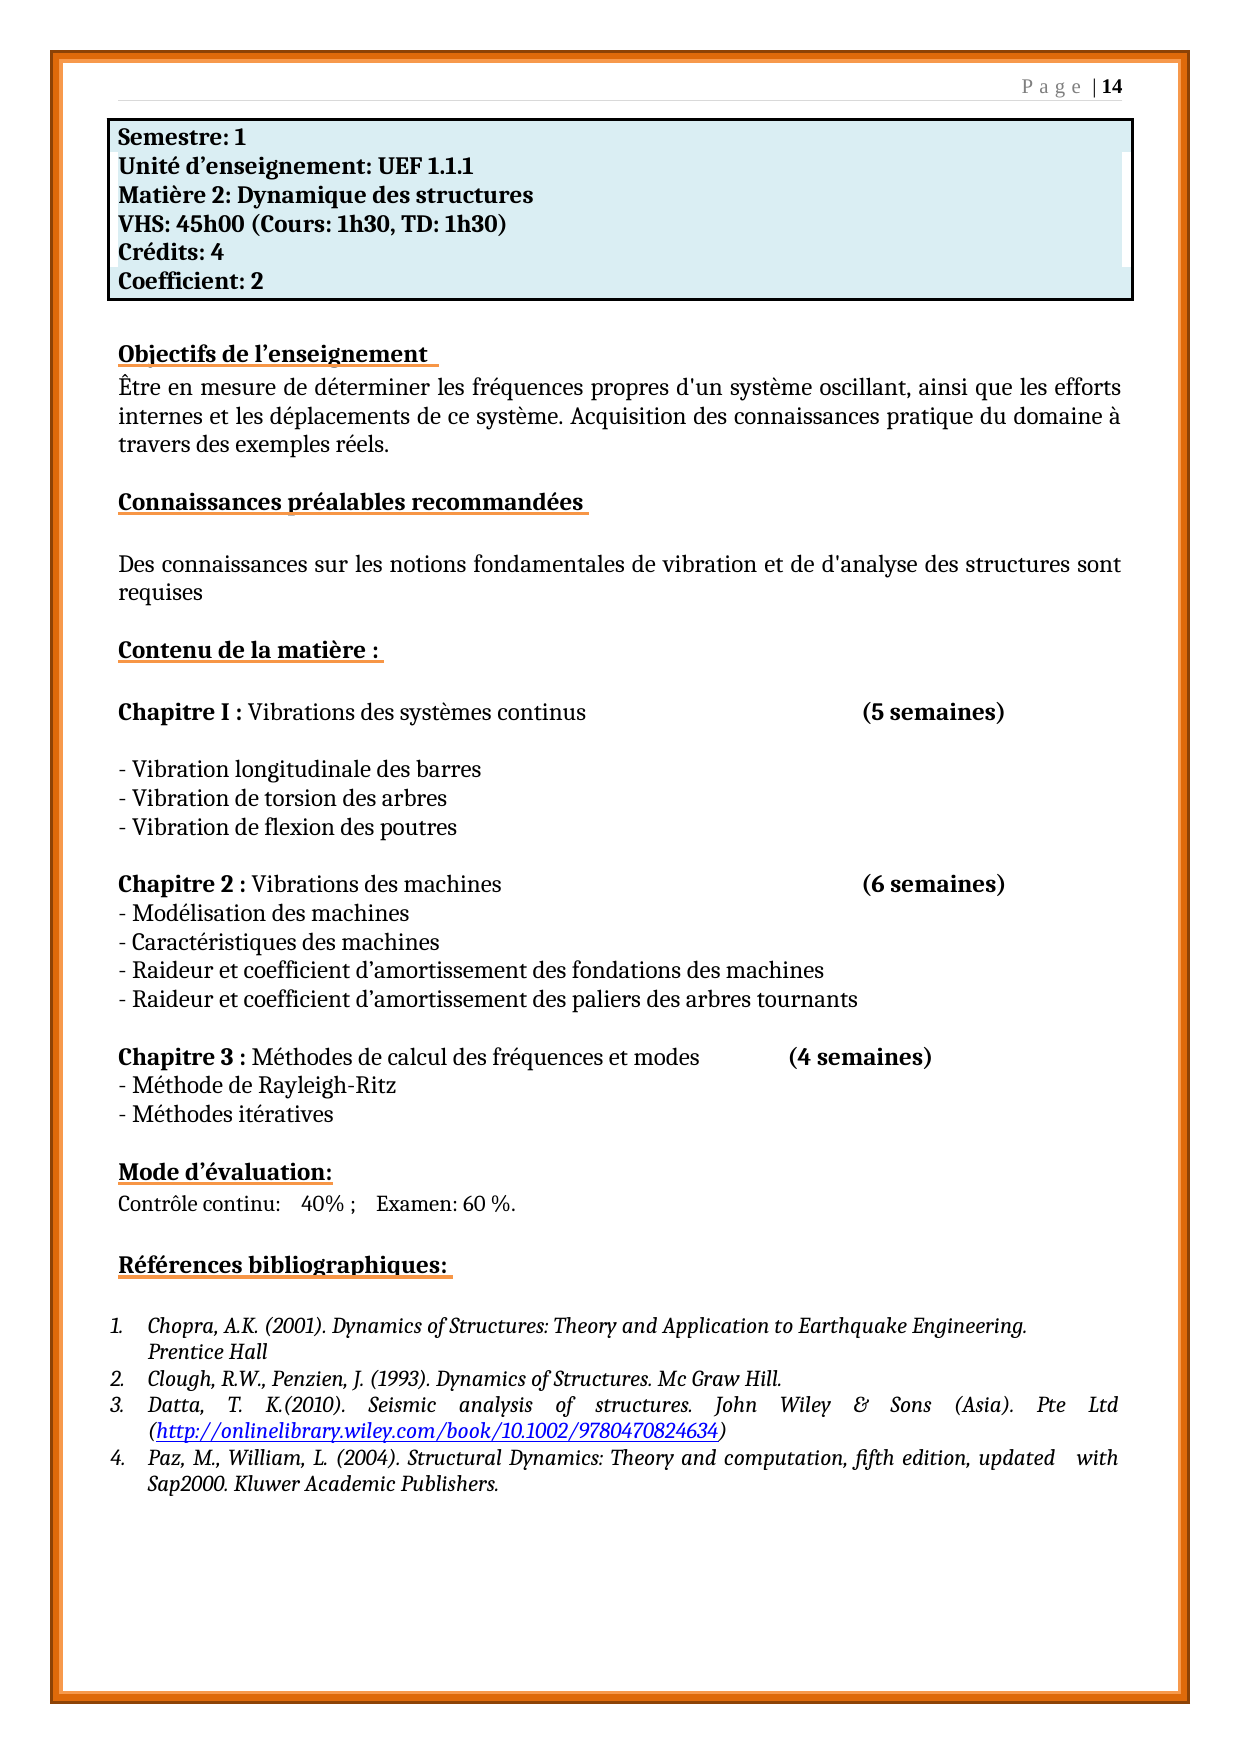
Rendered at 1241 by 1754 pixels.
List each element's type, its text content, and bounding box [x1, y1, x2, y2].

text Mode d’évaluation: [118, 1158, 1122, 1186]
text Chapitre I : Vibrations des systèmes continus (5 semaines) [118, 698, 1122, 726]
text - Méthodes itératives [118, 1100, 1122, 1129]
text Chapitre 3 : Méthodes de calcul des fréquences et modes (4 semaines) [118, 1014, 1122, 1071]
text Coefficient: 2 [110, 262, 1131, 298]
text Semestre: 1 [110, 121, 1131, 152]
subtitle Clough, R.W., Penzien, J. (1993). Dynamics of Structures. Mc Graw Hill. [110, 1366, 1122, 1392]
text VHS: 45h00 (Cours: 1h30, TD: 1h30) [118, 209, 1122, 238]
list Paz, M., William, L. (2004). Structural Dynamics: Theory and computation, fifth edition, updated with Sap2000. Kluwer Academic Publishers. [110, 1444, 1120, 1497]
text Unité d’enseignement: UEF 1.1.1 [118, 152, 1122, 181]
text Objectifs de l’enseignement [118, 340, 1122, 368]
text - Caractéristiques des machines [118, 928, 1122, 956]
text Références bibliographiques: [118, 1251, 1122, 1280]
text Matière 2: Dynamique des structures [118, 181, 1122, 209]
text Contenu de la matière : [118, 636, 1122, 664]
text Être en mesure de déterminer les fréquences propres d'un système oscillant, ainsi que les efforts internes et les déplacements de ce système. Acquisition des connaissances pratique du domaine à travers des exemples réels. [118, 373, 1122, 459]
text - Vibration de flexion des poutres [118, 813, 1122, 841]
text - Modélisation des machines [118, 899, 1122, 928]
text Connaissances préalables recommandées [118, 488, 1122, 517]
text - Méthode de Rayleigh-Ritz [118, 1071, 1122, 1100]
list Datta, T. K.(2010). Seismic analysis of structures. John Wiley & Sons (Asia). Pte Ltd (http://onlinelibrary.wiley.com/book/10.1002/9780470824634) [110, 1392, 1120, 1444]
text Chapitre 2 : Vibrations des machines (6 semaines) [118, 841, 1122, 899]
list Chopra, A.K. (2001). Dynamics of Structures: Theory and Application to Earthquake Engineering. Prentice Hall [110, 1313, 1122, 1366]
text Des connaissances sur les notions fondamentales de vibration et de d'analyse des structures sont requises [118, 549, 1122, 607]
text Crédits: 4 [118, 238, 1122, 262]
text - Vibration de torsion des arbres [118, 784, 1122, 813]
text - Vibration longitudinale des barres [118, 755, 1122, 784]
text - Raideur et coefficient d’amortissement des paliers des arbres tournants [118, 985, 1122, 1014]
text - Raideur et coefficient d’amortissement des fondations des machines [118, 956, 1122, 985]
text Contrôle continu: 40% ; Examen: 60 %. [118, 1191, 1122, 1217]
